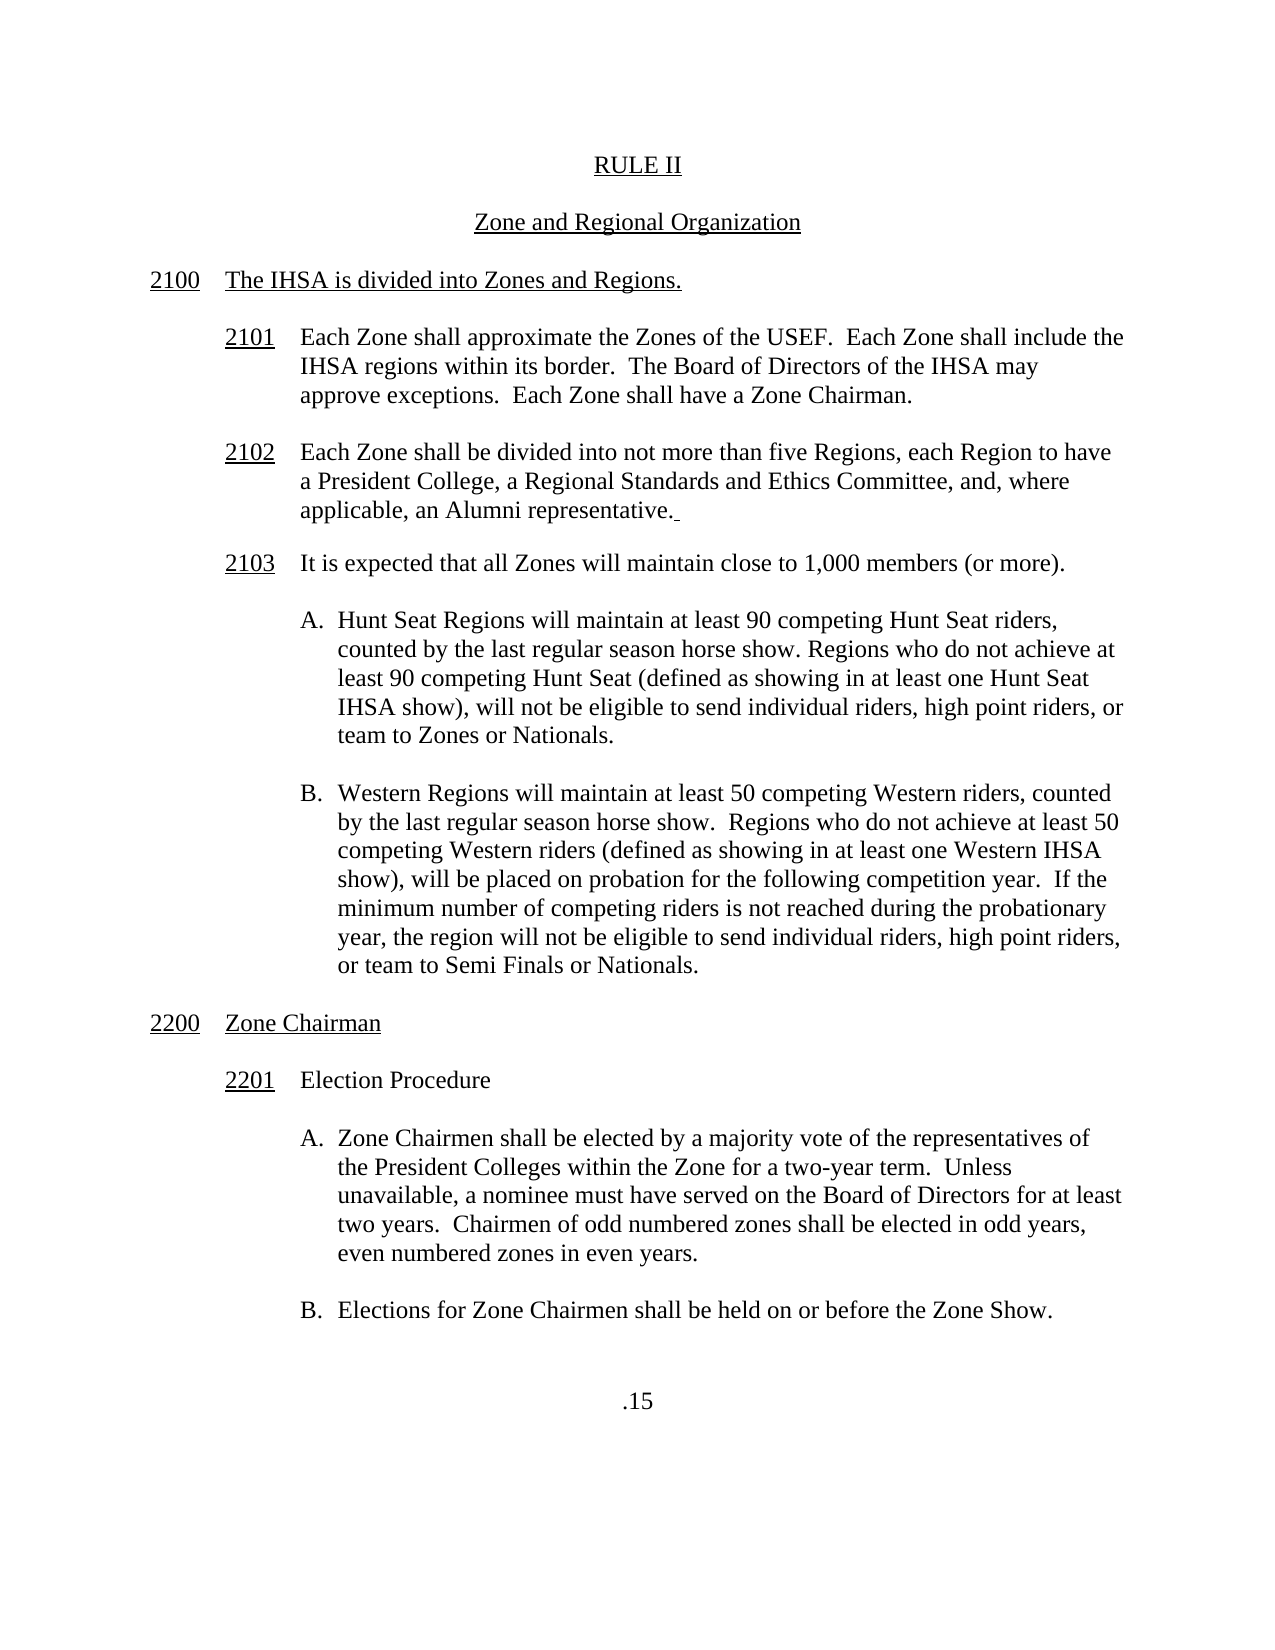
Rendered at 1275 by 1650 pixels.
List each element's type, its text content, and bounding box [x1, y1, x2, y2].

text RULE II [150, 150, 1125, 179]
text 2200 Zone Chairman [150, 1008, 1125, 1037]
text 2100 The IHSA is divided into Zones and Regions. [150, 265, 1125, 294]
text A. Zone Chairmen shall be elected by a majority vote of the representatives of the President Colleges within the Zone for a two-year term. Unless unavailable, a nominee must have served on the Board of Directors for at least two years. Chairmen of odd numbered zones shall be elected in odd years, even numbered zones in even years. [300, 1123, 1125, 1267]
text 2103 It is expected that all Zones will maintain close to 1,000 members (or more). [225, 548, 1125, 577]
text B. Elections for Zone Chairmen shall be held on or before the Zone Show. [300, 1295, 1125, 1324]
text Zone and Regional Organization [150, 207, 1125, 236]
text 2101 Each Zone shall approximate the Zones of the USEF. Each Zone shall include the IHSA regions within its border. The Board of Directors of the IHSA may approve exceptions. Each Zone shall have a Zone Chairman. [225, 322, 1125, 409]
list Western Regions will maintain at least 50 competing Western riders, counted by the last regular season horse show. Regions who do not achieve at least 50 competing Western riders (defined as showing in at least one Western IHSA show), will be placed on probation for the following competition year. If the minimum number of competing riders is not reached during the probationary year, the region will not be eligible to send individual riders, high point riders, or team to Semi Finals or Nationals. [300, 778, 1125, 979]
list Hunt Seat Regions will maintain at least 90 competing Hunt Seat riders, counted by the last regular season horse show. Regions who do not achieve at least 90 competing Hunt Seat (defined as showing in at least one Hunt Seat IHSA show), will not be eligible to send individual riders, high point riders, or team to Zones or Nationals. [300, 605, 1125, 749]
text 2201 Election Procedure [225, 1065, 1125, 1094]
text 2102 Each Zone shall be divided into not more than five Regions, each Region to have a President College, a Regional Standards and Ethics Committee, and, where applicable, an Alumni representative. [225, 437, 1125, 524]
